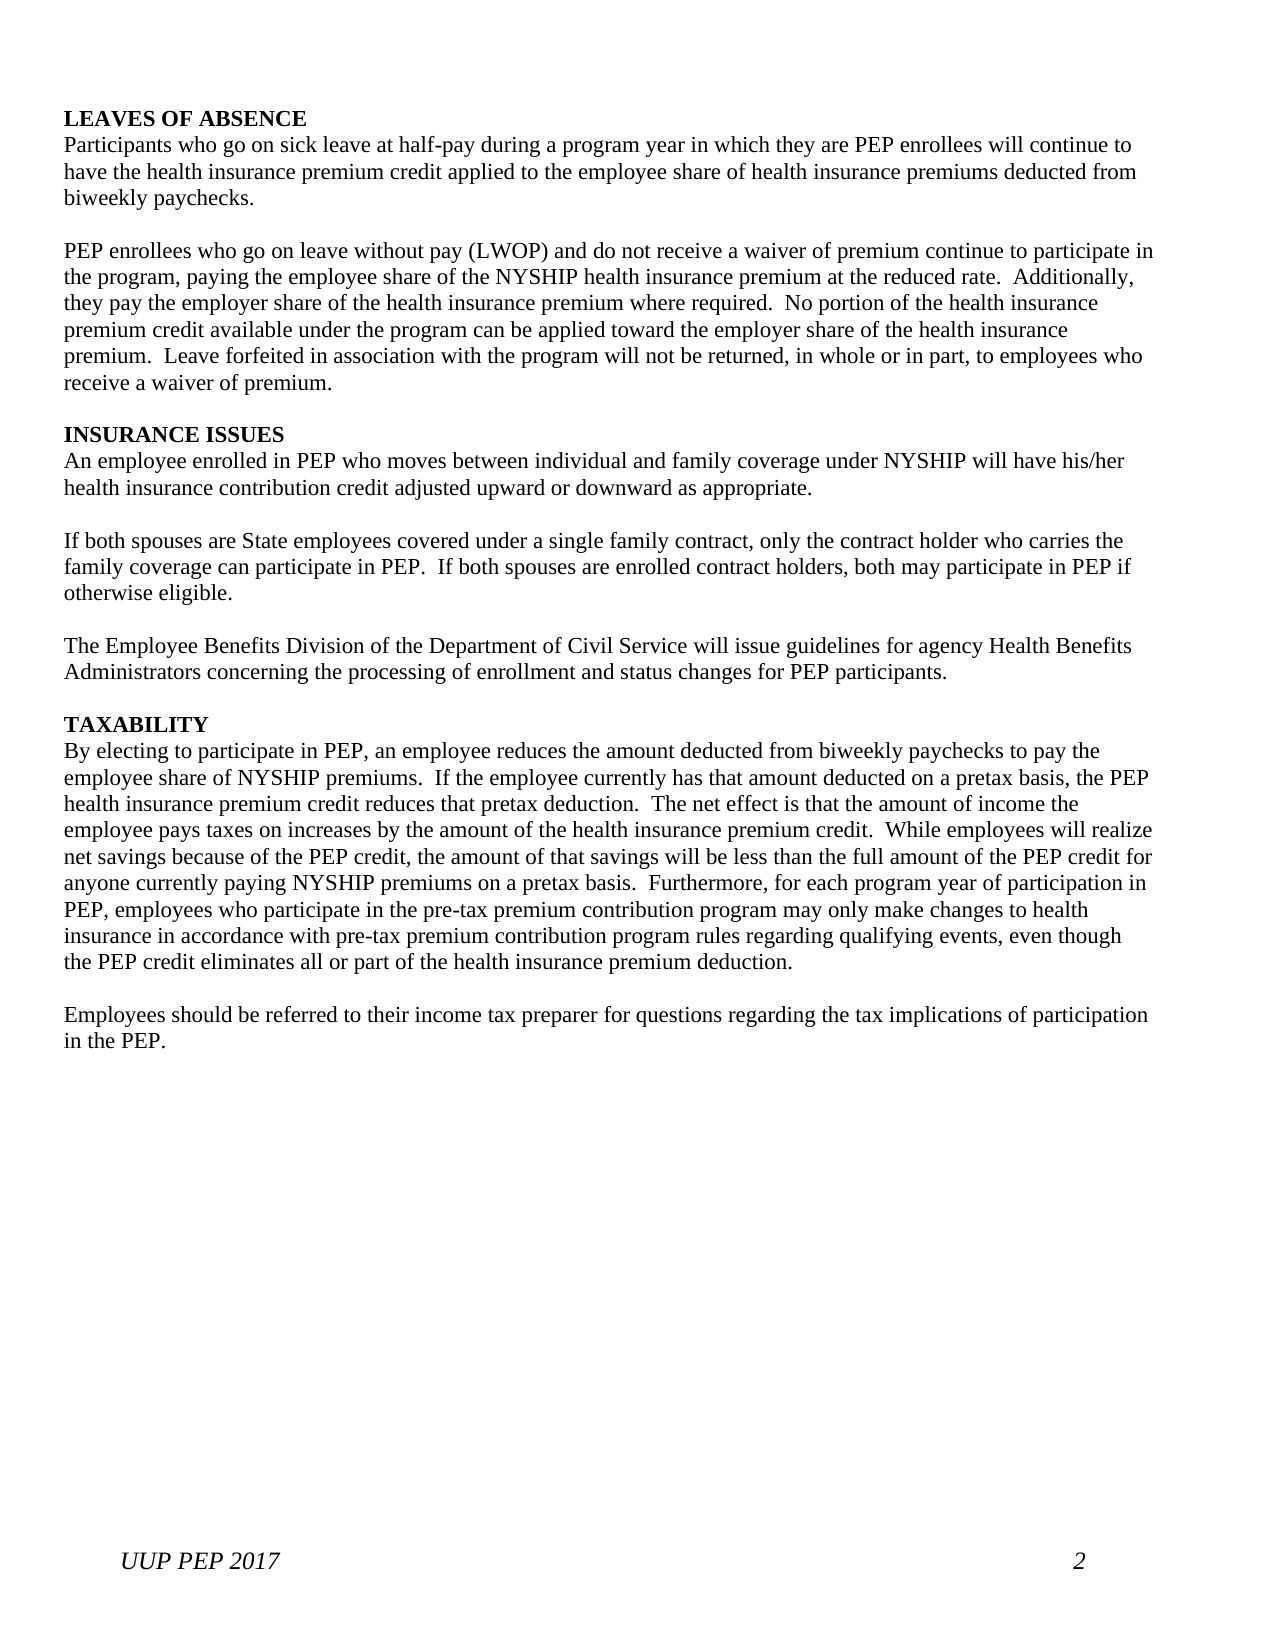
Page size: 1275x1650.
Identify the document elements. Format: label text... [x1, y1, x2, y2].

text INSURANCE ISSUES [64, 421, 1155, 448]
text The Employee Benefits Division of the Department of Civil Service will issue guidelines for agency Health Benefits Administrators concerning the processing of enrollment and status changes for PEP participants. [64, 632, 1155, 685]
text An employee enrolled in PEP who moves between individual and family coverage under NYSHIP will have his/her health insurance contribution credit adjusted upward or downward as appropriate. [64, 448, 1155, 500]
subtitle LEAVES OF ABSENCE [64, 105, 1155, 131]
text Participants who go on sick leave at half-pay during a program year in which they are PEP enrollees will continue to have the health insurance premium credit applied to the employee share of health insurance premiums deducted from biweekly paychecks. [64, 131, 1155, 210]
text By electing to participate in PEP, an employee reduces the amount deducted from biweekly paychecks to pay the employee share of NYSHIP premiums. If the employee currently has that amount deducted on a pretax basis, the PEP health insurance premium credit reduces that pretax deduction. The net effect is that the amount of income the employee pays taxes on increases by the amount of the health insurance premium credit. While employees will realize net savings because of the PEP credit, the amount of that savings will be less than the full amount of the PEP credit for anyone currently paying NYSHIP premiums on a pretax basis. Furthermore, for each program year of participation in PEP, employees who participate in the pre-tax premium contribution program may only make changes to health insurance in accordance with pre-tax premium contribution program rules regarding qualifying events, even though the PEP credit eliminates all or part of the health insurance premium deduction. [64, 737, 1155, 975]
text If both spouses are State employees covered under a single family contract, only the contract holder who carries the family coverage can participate in PEP. If both spouses are enrolled contract holders, both may participate in PEP if otherwise eligible. [64, 527, 1155, 606]
text Employees should be referred to their income tax preparer for questions regarding the tax implications of participation in the . [64, 1001, 1155, 1054]
text PEP enrollees who go on leave without pay (LWOP) and do not receive a waiver of premium continue to participate in the program, paying the employee share of the NYSHIP health insurance premium at the reduced rate. Additionally, they pay the employer share of the health insurance premium where required. No portion of the health insurance premium credit available under the program can be applied toward the employer share of the health insurance premium. Leave forfeited in association with the program will not be returned, in whole or in part, to employees who receive a waiver of premium. [64, 237, 1155, 395]
text TAXABILITY [64, 711, 1155, 737]
